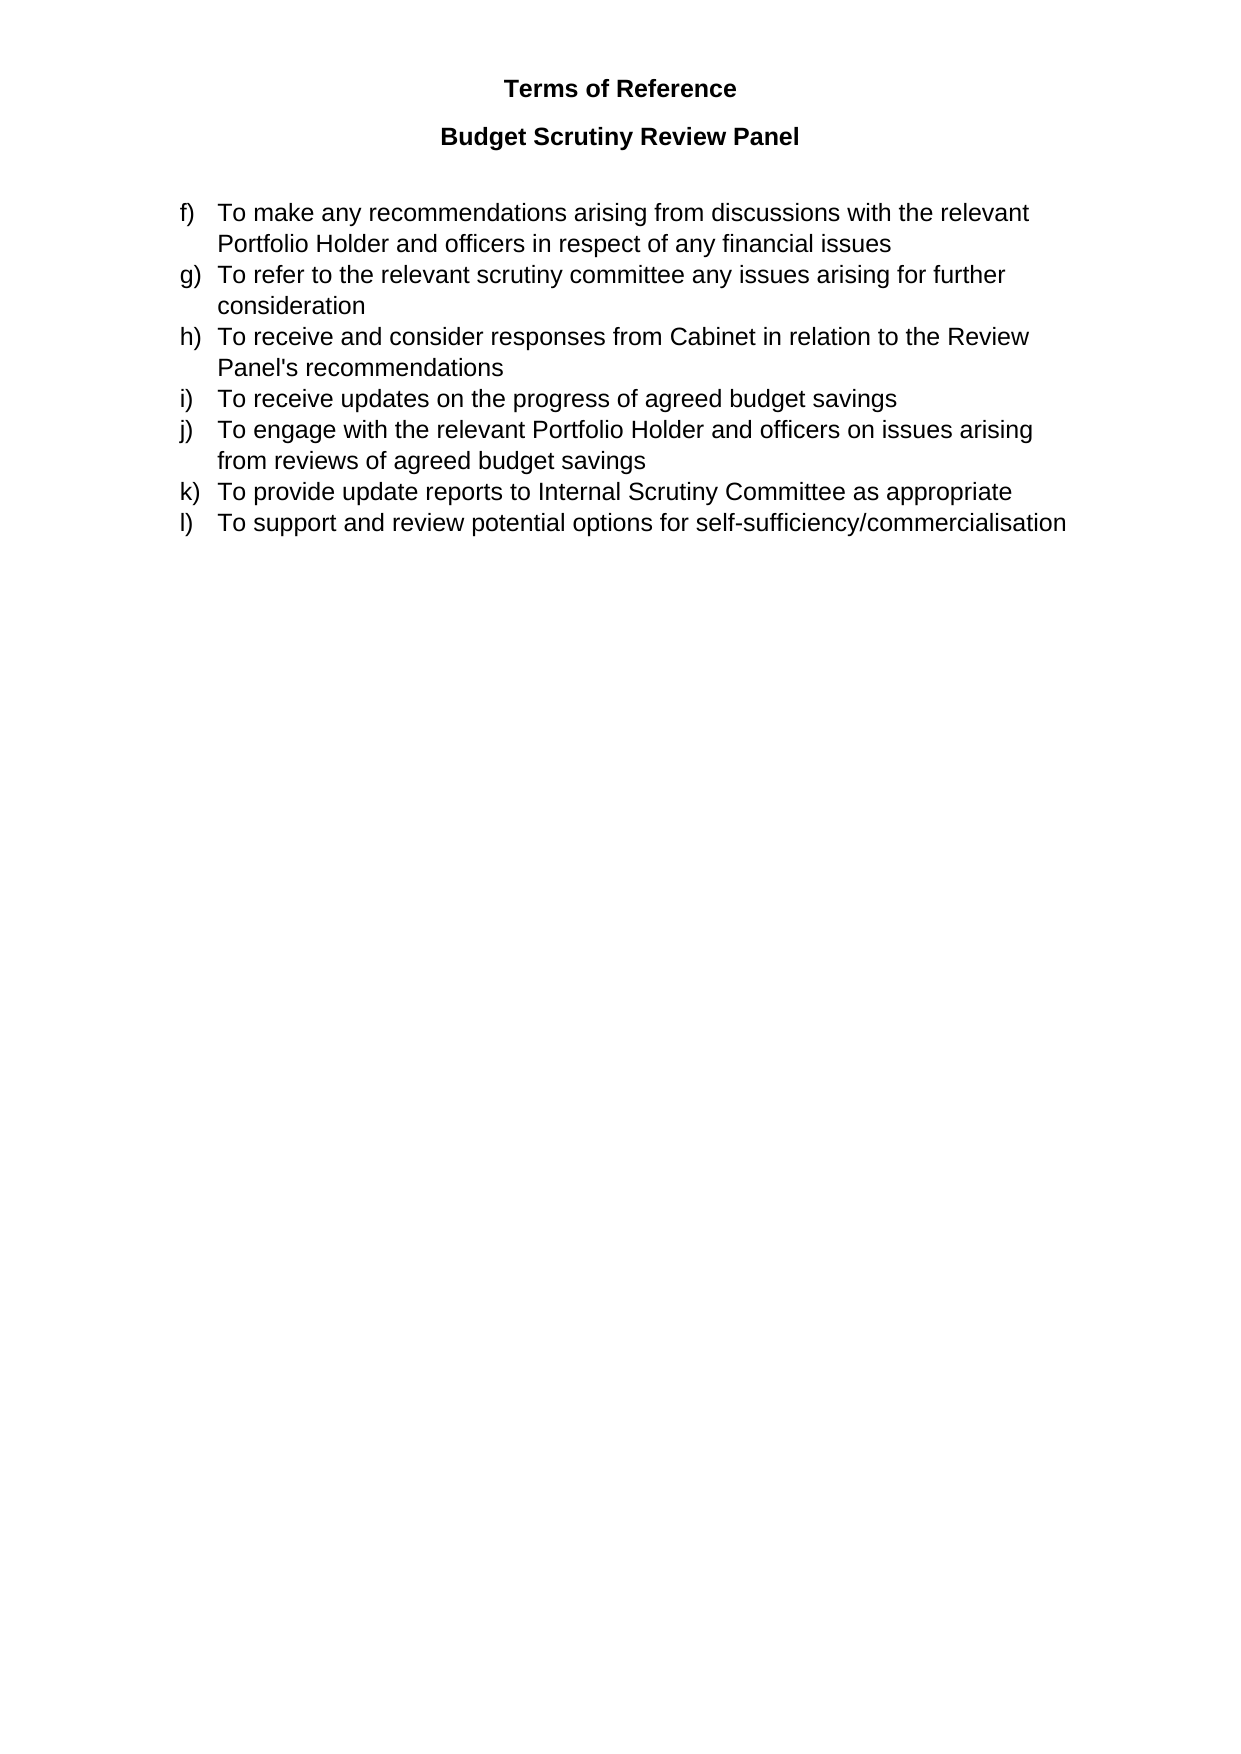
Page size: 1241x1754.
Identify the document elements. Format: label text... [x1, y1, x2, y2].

list To receive updates on the progress of agreed budget savings [179, 384, 1090, 413]
list To engage with the relevant Portfolio Holder and officers on issues arising from reviews of agreed budget savings [179, 415, 1090, 475]
list To make any recommendations arising from discussions with the relevant Portfolio Holder and officers in respect of any financial issues [179, 198, 1090, 258]
list To refer to the relevant scrutiny committee any issues arising for further consideration [179, 260, 1090, 320]
list To receive and consider responses from Cabinet in relation to the Review Panel's recommendations [179, 322, 1090, 382]
list To provide update reports to Internal Scrutiny Committee as appropriate [179, 477, 1090, 506]
list To support and review potential options for self-sufficiency/commercialisation [179, 508, 1090, 537]
